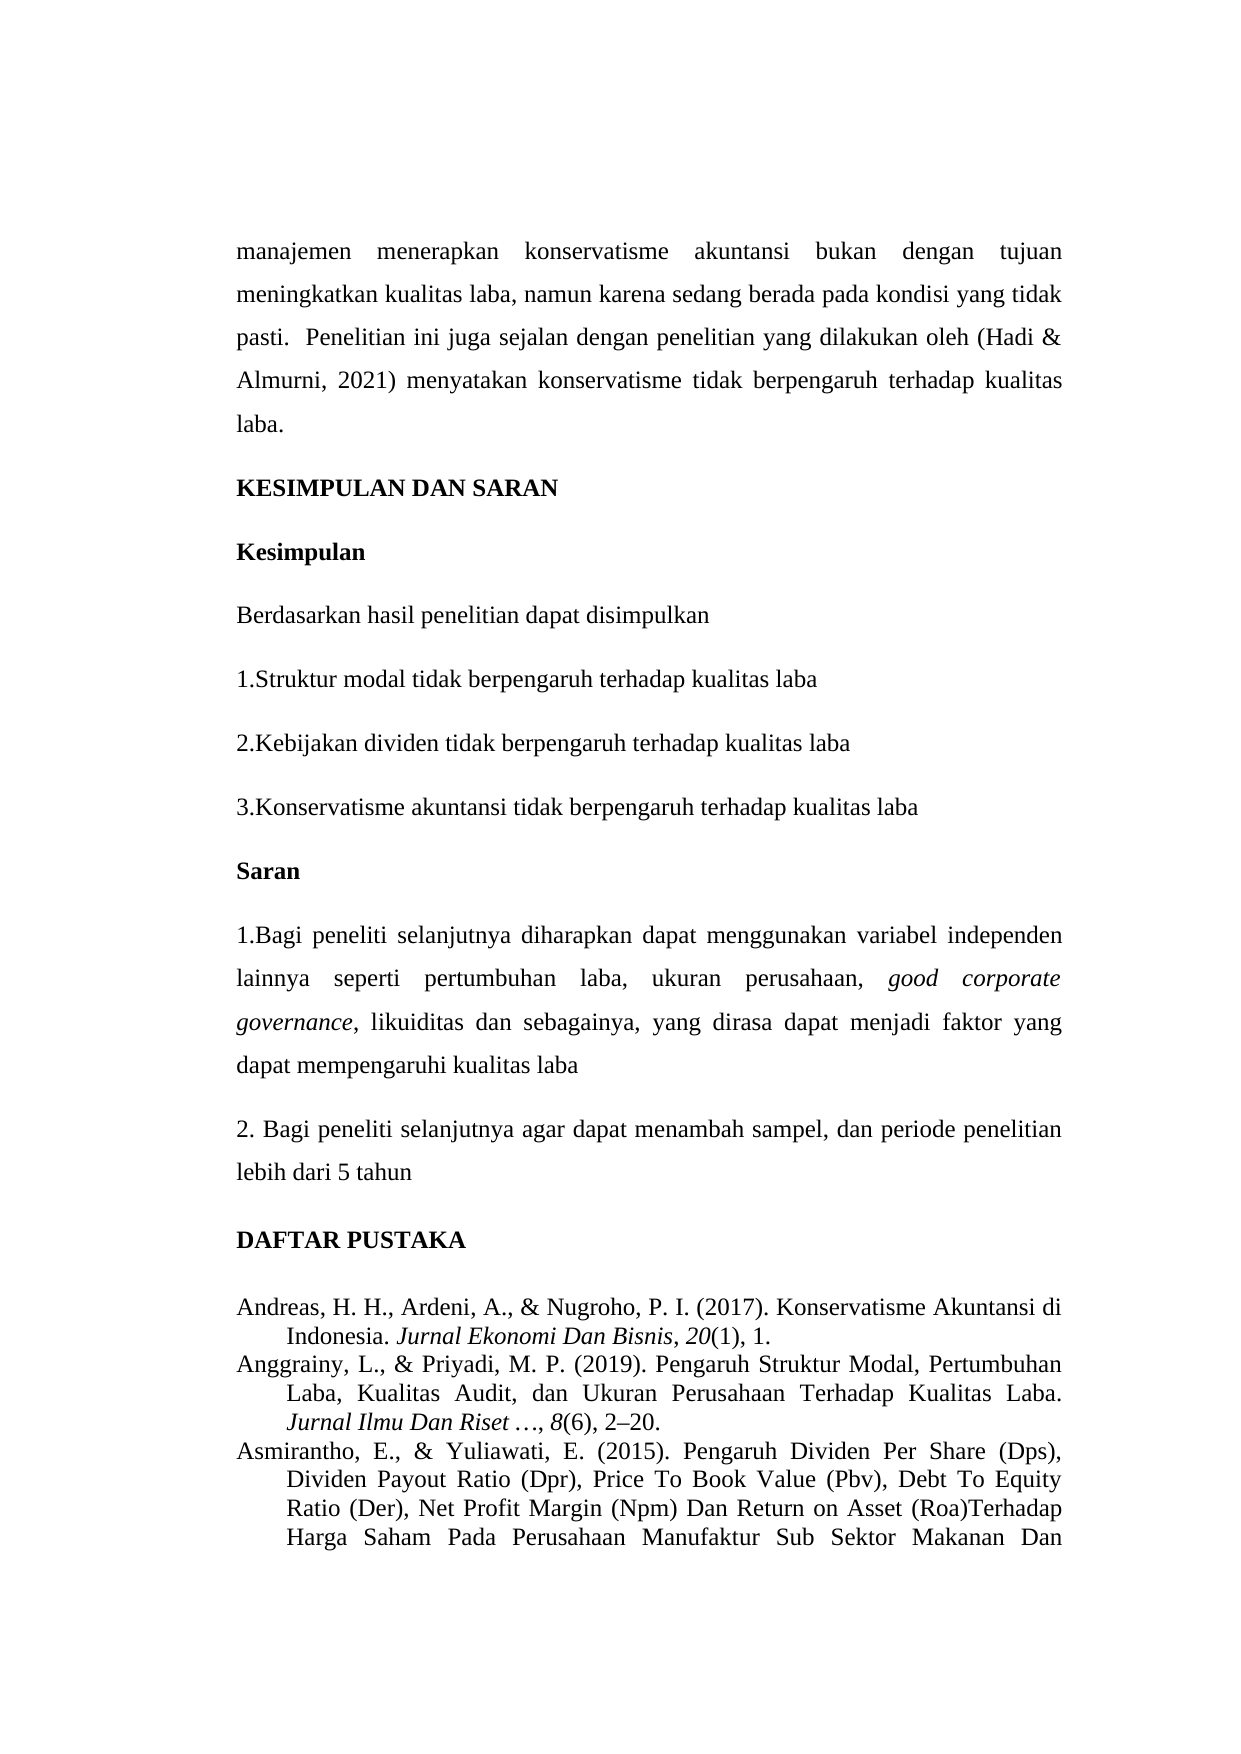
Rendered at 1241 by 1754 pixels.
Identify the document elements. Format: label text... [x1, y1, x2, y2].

text Andreas, H. H., Ardeni, A., & Nugroho, P. I. (2017). Konservatisme Akuntansi di Indonesia. Jurnal Ekonomi Dan Bisnis, 20(1), 1. [236, 1292, 1063, 1349]
text Berdasarkan hasil penelitian dapat disimpulkan [236, 601, 1063, 629]
text 2. Bagi peneliti selanjutnya agar dapat menambah sampel, dan periode penelitian lebih dari 5 tahun [236, 1114, 1063, 1186]
text Anggrainy, L., & Priyadi, M. P. (2019). Pengaruh Struktur Modal, Pertumbuhan Laba, Kualitas Audit, dan Ukuran Perusahaan Terhadap Kualitas Laba. Jurnal Ilmu Dan Riset …, 8(6), 2–20. [236, 1349, 1063, 1436]
text 1.Bagi peneliti selanjutnya diharapkan dapat menggunakan variabel independen lainnya seperti pertumbuhan laba, ukuran perusahaan, good corporate governance, likuiditas dan sebagainya, yang dirasa dapat menjadi faktor yang dapat mempengaruhi kualitas laba [236, 920, 1063, 1078]
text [236, 236, 1063, 437]
text KESIMPULAN DAN SARAN [236, 473, 1063, 501]
subtitle DAFTAR PUSTAKA [236, 1225, 1063, 1292]
text 3.Konservatisme akuntansi tidak berpengaruh terhadap kualitas laba [236, 792, 1063, 821]
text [236, 1436, 1063, 1551]
text 2.Kebijakan dividen tidak berpengaruh terhadap kualitas laba [236, 728, 1063, 757]
text Kesimpulan [236, 537, 1063, 565]
text Saran [236, 856, 1063, 885]
text 1.Struktur modal tidak berpengaruh terhadap kualitas laba [236, 664, 1063, 693]
